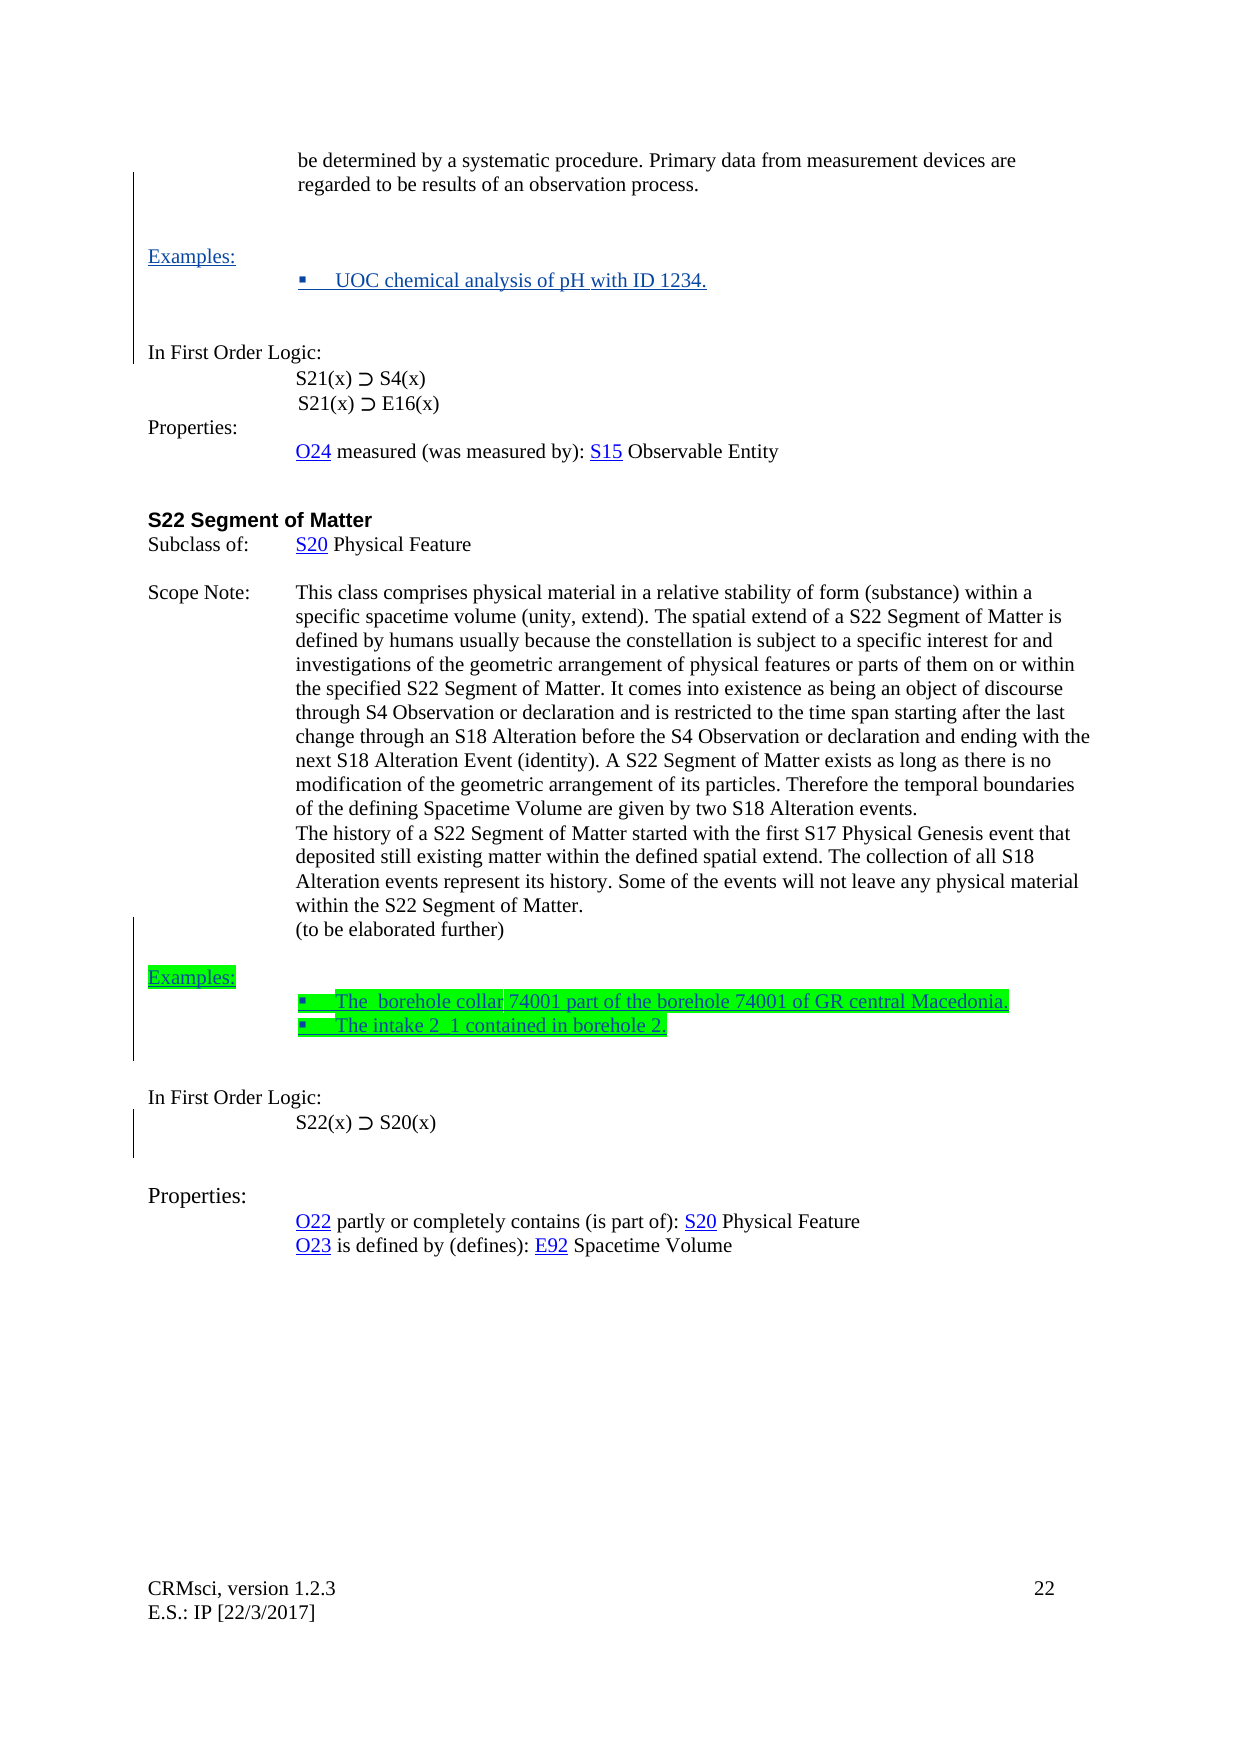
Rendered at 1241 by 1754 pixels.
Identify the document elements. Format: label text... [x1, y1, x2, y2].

text S21(x) ⊃ S4(x) [148, 364, 1092, 389]
text (to be elaborated further) [222, 917, 1092, 941]
text The history of a S22 Segment of Matter started with the first S17 Physical Genesis event that deposited still existing matter within the defined spatial extend. The collection of all S18 Alteration events represent its history. Some of the events will not leave any physical material within the S22 Segment of Matter. [295, 820, 1092, 917]
subtitle S22 Segment of Matter [148, 508, 1092, 532]
text In First Order Logic: [148, 1085, 1092, 1109]
text In First Order Logic: [148, 340, 1092, 364]
text Properties: [148, 1182, 1092, 1209]
text S22(x) ⊃ S20(x) [148, 1109, 1092, 1134]
text O24 measured (was measured by): S15 Observable Entity [222, 439, 1092, 463]
text O23 is defined by (defines): E92 Spacetime Volume [222, 1233, 1092, 1257]
text S21(x) ⊃ E16(x) [148, 389, 1092, 415]
text Subclass of: S20 Physical Feature [148, 532, 1092, 556]
text Properties: [148, 415, 1092, 439]
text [148, 148, 1092, 196]
text Scope Note: This class comprises physical material in a relative stability of form (substance) within a specific spacetime volume (unity, extend). The spatial extend of a S22 Segment of Matter is defined by humans usually because the constellation is subject to a specific interest for and investigations of the geometric arrangement of physical features or parts of them on or within the specified S22 Segment of Matter. It comes into existence as being an object of discourse through S4 Observation or declaration and is restricted to the time span starting after the last change through an S18 Alteration before the S4 Observation or declaration and ending with the next S18 Alteration Event (identity). A S22 Segment of Matter exists as long as there is no modification of the geometric arrangement of its particles. Therefore the temporal boundaries of the defining Spacetime Volume are given by two S18 Alteration events. [148, 580, 1092, 820]
text O22 partly or completely contains (is part of): S20 Physical Feature [295, 1209, 1092, 1233]
